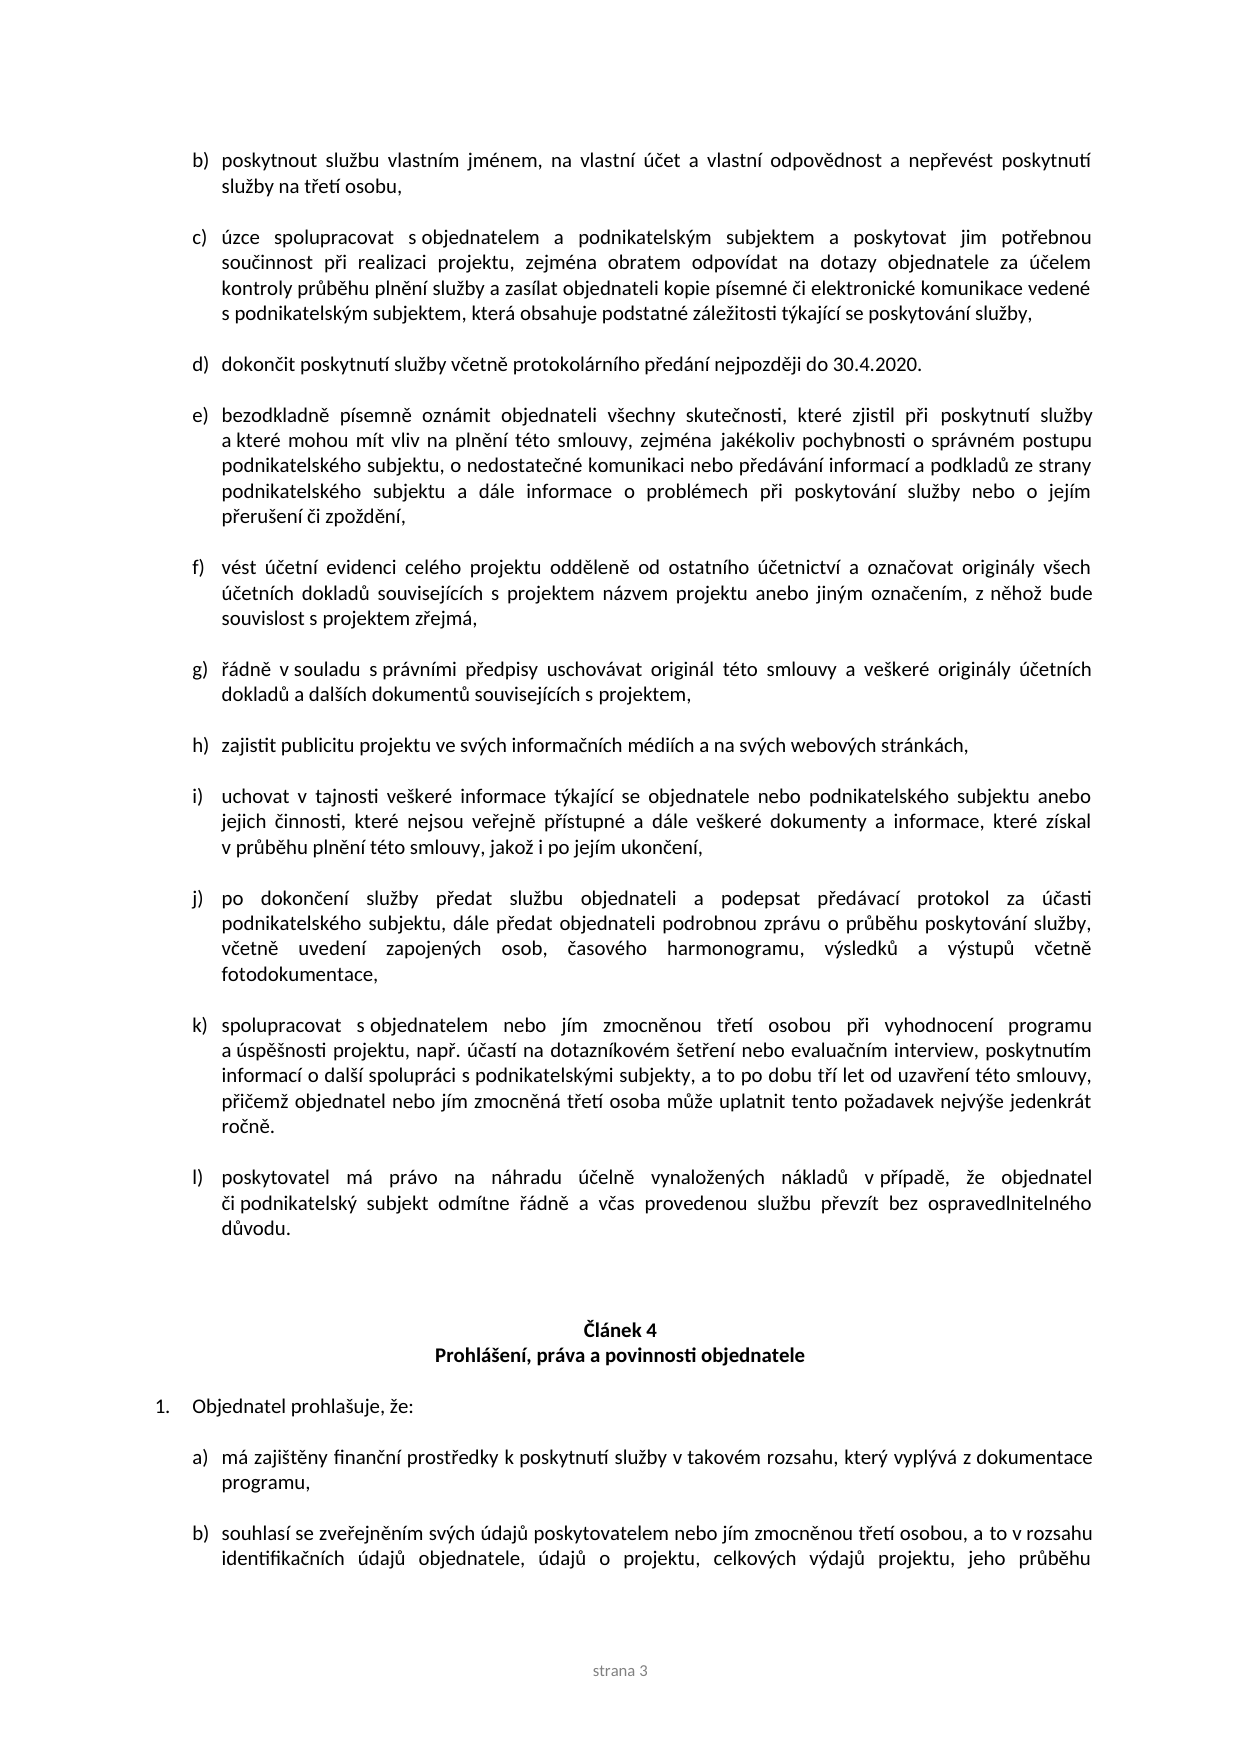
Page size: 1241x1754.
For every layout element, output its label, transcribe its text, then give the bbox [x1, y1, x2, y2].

text Článek 4 Prohlášení, práva a povinnosti objednatele [148, 1317, 1093, 1368]
list poskytnout službu vlastním jménem, na vlastní účet a vlastní odpovědnost a nepřevést poskytnutí služby na třetí osobu, [192, 148, 1093, 198]
list úzce spolupracovat s objednatelem a podnikatelským subjektem a poskytovat jim potřebnou součinnost při realizaci projektu, zejména obratem odpovídat na dotazy objednatele za účelem kontroly průběhu plnění služby a zasílat objednateli kopie písemné či elektronické komunikace vedené s podnikatelským subjektem, která obsahuje podstatné záležitosti týkající se poskytování služby, [192, 224, 1093, 326]
list řádně v souladu s právními předpisy uschovávat originál této smlouvy a veškeré originály účetních dokladů a dalších dokumentů souvisejících s projektem, [192, 656, 1093, 707]
list Objednatel prohlašuje, že: [154, 1393, 1093, 1418]
list zajistit publicitu projektu ve svých informačních médiích a na svých webových stránkách, [192, 732, 1093, 758]
list spolupracovat s objednatelem nebo jím zmocněnou třetí osobou při vyhodnocení programu a úspěšnosti projektu, např. účastí na dotazníkovém šetření nebo evaluačním interview, poskytnutím informací o další spolupráci s podnikatelskými subjekty, a to po dobu tří let od uzavření této smlouvy, přičemž objednatel nebo jím zmocněná třetí osoba může uplatnit tento požadavek nejvýše jedenkrát ročně. [192, 1012, 1093, 1139]
list bezodkladně písemně oznámit objednateli všechny skutečnosti, které zjistil při poskytnutí služby a které mohou mít vliv na plnění této smlouvy, zejména jakékoliv pochybnosti o správném postupu podnikatelského subjektu, o nedostatečné komunikaci nebo předávání informací a podkladů ze strany podnikatelského subjektu a dále informace o problémech při poskytování služby nebo o jejím přerušení či zpoždění, [192, 402, 1093, 529]
list má zajištěny finanční prostředky k poskytnutí služby v takovém rozsahu, který vyplývá z dokumentace programu, [192, 1444, 1093, 1495]
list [192, 1520, 1093, 1571]
list vést účetní evidenci celého projektu odděleně od ostatního účetnictví a označovat originály všech účetních dokladů souvisejících s projektem názvem projektu anebo jiným označením, z něhož bude souvislost s projektem zřejmá, [192, 554, 1093, 631]
list poskytovatel má právo na náhradu účelně vynaložených nákladů v případě, že objednatel či podnikatelský subjekt odmítne řádně a včas provedenou službu převzít bez ospravedlnitelného důvodu. [192, 1164, 1093, 1241]
list dokončit poskytnutí služby včetně protokolárního předání nejpozději do 30.4.2020. [192, 351, 1093, 376]
list uchovat v tajnosti veškeré informace týkající se objednatele nebo podnikatelského subjektu anebo jejich činnosti, které nejsou veřejně přístupné a dále veškeré dokumenty a informace, které získal v průběhu plnění této smlouvy, jakož i po jejím ukončení, [192, 783, 1093, 859]
list po dokončení služby předat službu objednateli a podepsat předávací protokol za účasti podnikatelského subjektu, dále předat objednateli podrobnou zprávu o průběhu poskytování služby, včetně uvedení zapojených osob, časového harmonogramu, výsledků a výstupů včetně fotodokumentace, [192, 885, 1093, 986]
